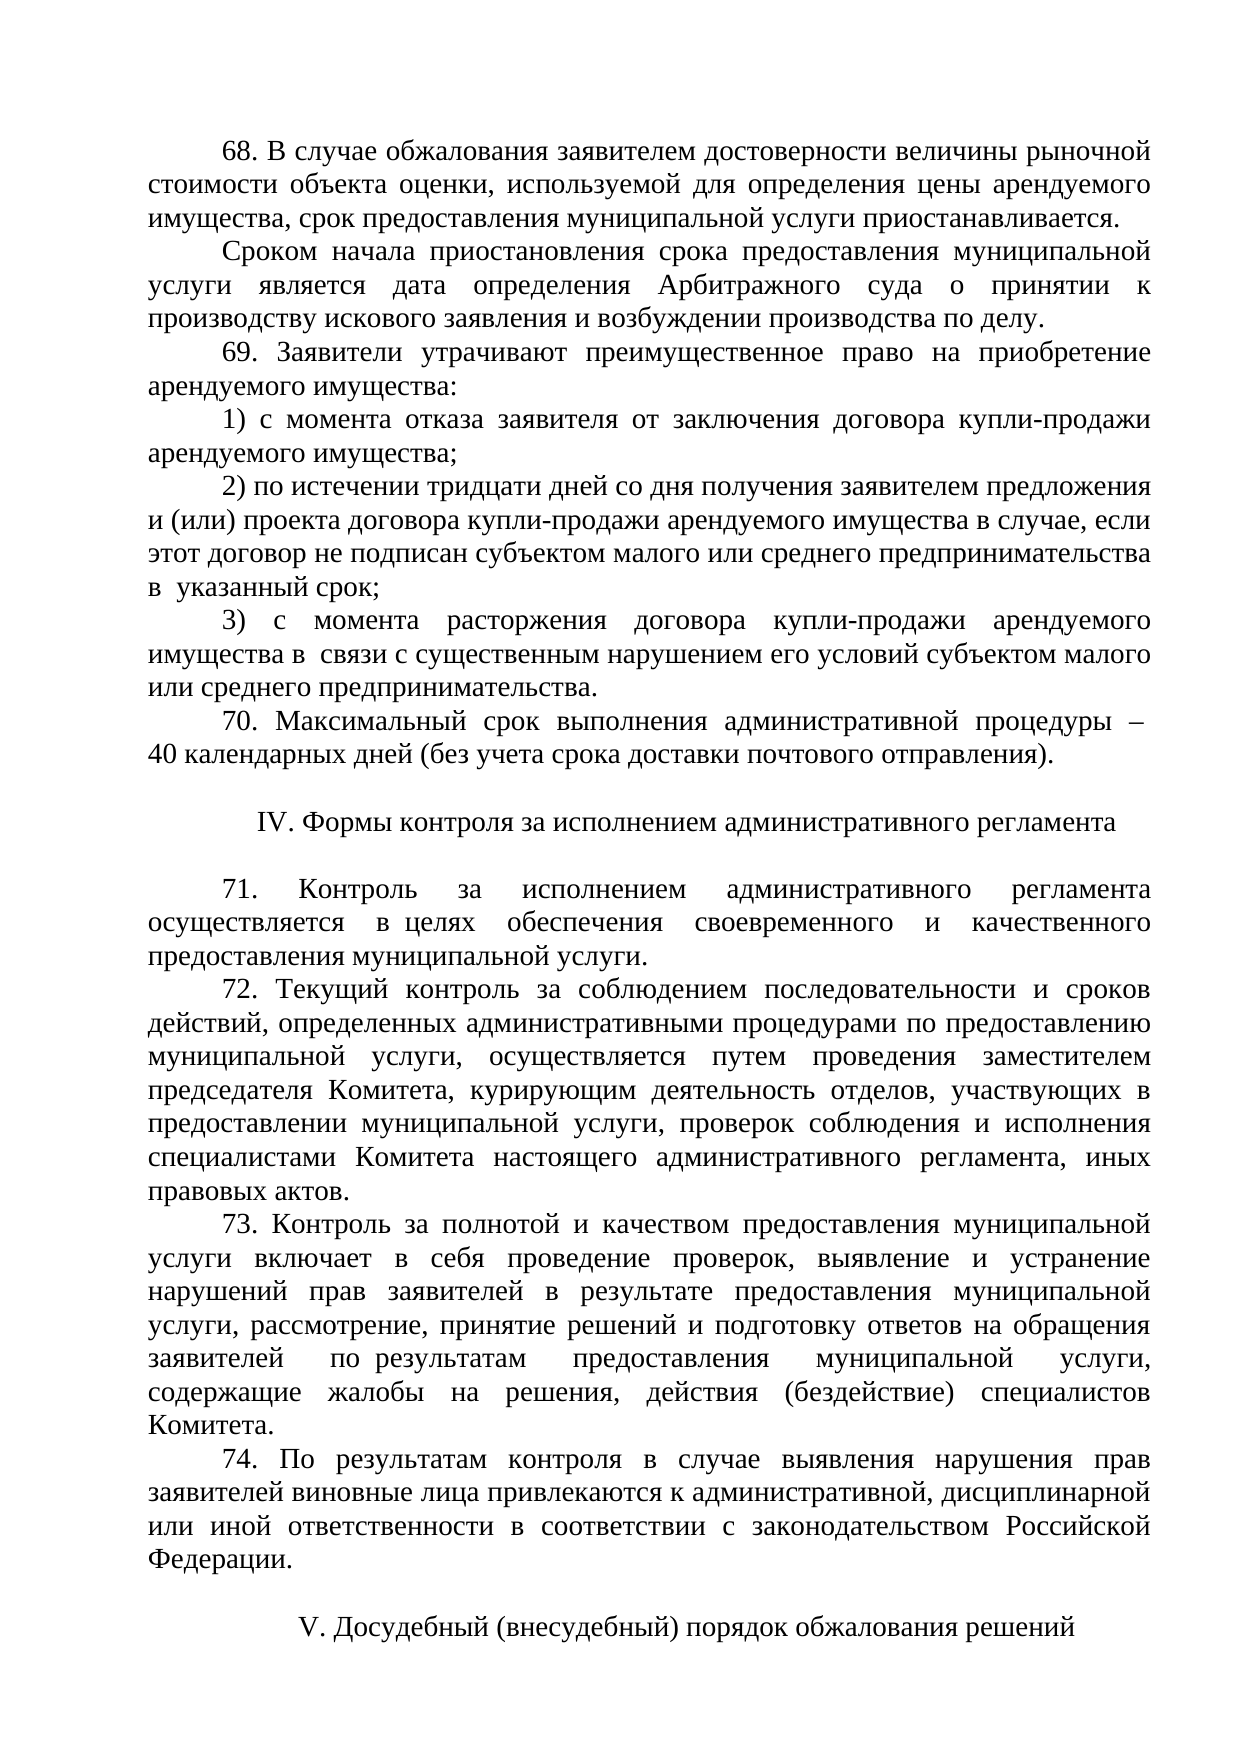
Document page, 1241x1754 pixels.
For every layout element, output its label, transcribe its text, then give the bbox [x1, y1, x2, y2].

text 3) с момента расторжения договора купли-продажи арендуемого имущества в связи с существенным нарушением его условий субъектом малого или среднего предпринимательства. [148, 602, 1152, 703]
text 68. В случае обжалования заявителем достоверности величины рыночной стоимости объекта оценки, используемой для определения цены арендуемого имущества, срок предоставления муниципальной услуги приостанавливается. [148, 133, 1152, 233]
text 74. По результатам контроля в случае выявления нарушения прав заявителей виновные лица привлекаются к административной, дисциплинарной или иной ответственности в соответствии с законодательством Российской Федерации. [148, 1441, 1152, 1575]
text V. Досудебный (внесудебный) порядок обжалования решений [148, 1609, 1152, 1642]
text 73. Контроль за полнотой и качеством предоставления муниципальной услуги включает в себя проведение проверок, выявление и устранение нарушений прав заявителей в результате предоставления муниципальной услуги, рассмотрение, принятие решений и подготовку ответов на обращения заявителей по результатам предоставления муниципальной услуги, содержащие жалобы на решения, действия (бездействие) специалистов Комитета. [148, 1206, 1152, 1441]
text 71. Контроль за исполнением административного регламента осуществляется в целях обеспечения своевременного и качественного предоставления муниципальной услуги. [148, 871, 1152, 971]
text 69. Заявители утрачивают преимущественное право на приобретение арендуемого имущества: [148, 334, 1152, 401]
text IV. Формы контроля за исполнением административного регламента [148, 804, 1152, 837]
text 72. Текущий контроль за соблюдением последовательности и сроков действий, определенных административными процедурами по предоставлению муниципальной услуги, осуществляется путем проведения заместителем председателя Комитета, курирующим деятельность отделов, участвующих в предоставлении муниципальной услуги, проверок соблюдения и исполнения специалистами Комитета настоящего административного регламента, иных правовых актов. [148, 971, 1152, 1206]
text 2) по истечении тридцати дней со дня получения заявителем предложения и (или) проекта договора купли-продажи арендуемого имущества в случае, если этот договор не подписан субъектом малого или среднего предпринимательства в указанный срок; [148, 468, 1152, 602]
text Сроком начала приостановления срока предоставления муниципальной услуги является дата определения Арбитражного суда о принятии к производству искового заявления и возбуждении производства по делу. [148, 233, 1152, 334]
text 1) с момента отказа заявителя от заключения договора купли-продажи арендуемого имущества; [148, 401, 1152, 468]
text 70. Максимальный срок выполнения административной процедуры – 40 календарных дней (без учета срока доставки почтового отправления). [148, 703, 1152, 770]
